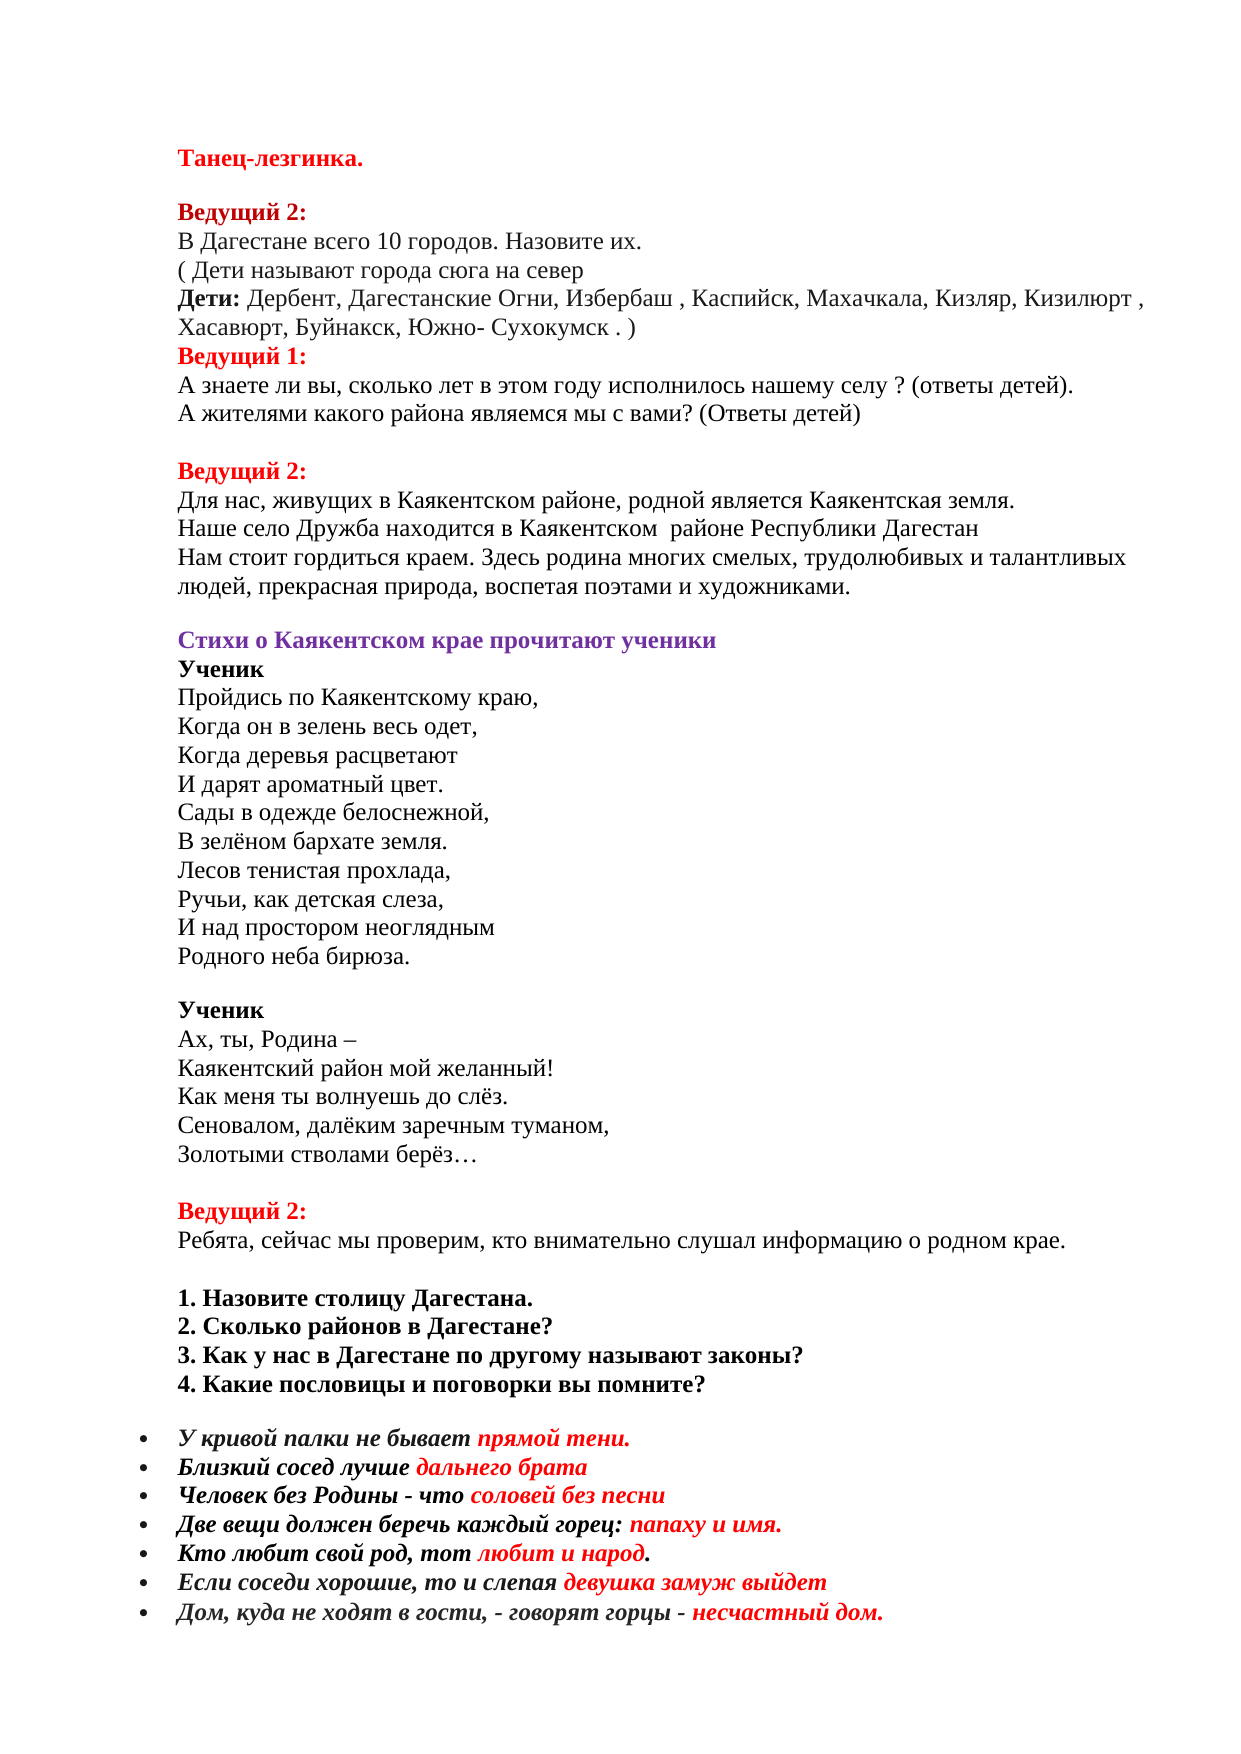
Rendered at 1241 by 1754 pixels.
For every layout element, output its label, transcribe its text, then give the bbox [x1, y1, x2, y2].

text А знаете ли вы, сколько лет в этом году исполнилось нашему селу ? (ответы детей). А жителями какого района являемся мы с вами? (Ответы детей) [177, 370, 1152, 456]
text 1. Назовите столицу Дагестана. 2. Сколько районов в Дагестане? 3. Как у нас в Дагестане по другому называют законы? 4. Какие пословицы и поговорки вы помните? [177, 1254, 1152, 1398]
text Пройдись по Каякентскому краю, Когда он в зелень весь одет, Когда деревья расцветают И дарят ароматный цвет. Сады в одежде белоснежной, В зелёном бархате земля. Лесов тенистая прохлада, Ручьи, как детская слеза, И над простором неоглядным Родного неба бирюза. [177, 682, 1152, 970]
text Ведущий 2: [177, 456, 1152, 485]
text Дети: Дербент, Дагестанские Огни, Избербаш , Каспийск, Махачкала, Кизляр, Кизилюрт , Хасавюрт, Буйнакск, Южно- Сухокумск . ) [177, 283, 1152, 341]
list Две вещи должен беречь каждый горец: папаху и имя. [140, 1509, 1152, 1538]
list Если соседи хорошие, то и слепая девушка замуж выйдет [140, 1567, 1152, 1595]
text Ах, ты, Родина – Каякентский район мой желанный! Как меня ты волнуешь до слёз. Сеновалом, далёким заречным туманом, Золотыми стволами берёз… [177, 1024, 1152, 1196]
text В Дагестане всего 10 городов. Назовите их. [177, 226, 1152, 255]
list Кто любит свой род, тот любит и народ. [140, 1538, 1152, 1567]
text Ученик [177, 995, 1152, 1024]
text Танец-лезгинка. [177, 143, 1152, 172]
text ( Дети называют города сюга на север [177, 255, 1152, 283]
text Ведущий 2: [177, 197, 1152, 226]
list У кривой палки не бывает прямой тени. [140, 1423, 1152, 1452]
text Ведущий 1: [177, 341, 1152, 370]
list Близкий сосед лучше дальнего брата [140, 1452, 1152, 1480]
text Стихи о Каякентском крае прочитают ученики [177, 625, 1152, 654]
list Дом, куда не ходят в гости, - говорят горцы - несчастный дом. [140, 1595, 1152, 1625]
text Ведущий 2: [177, 1196, 1152, 1225]
list Человек без Родины - что соловей без песни [140, 1480, 1152, 1509]
text Ученик [177, 654, 1152, 682]
text Для нас, живущих в Каякентском районе, родной является Каякентская земля. Наше село Дружба находится в Каякентском районе Республики Дагестан Нам стоит гордиться краем. Здесь родина многих смелых, трудолюбивых и талантливых людей, прекрасная природа, воспетая поэтами и художниками. [177, 485, 1152, 600]
text Ребята, сейчас мы проверим, кто внимательно слушал информацию о родном крае. [177, 1225, 1152, 1254]
